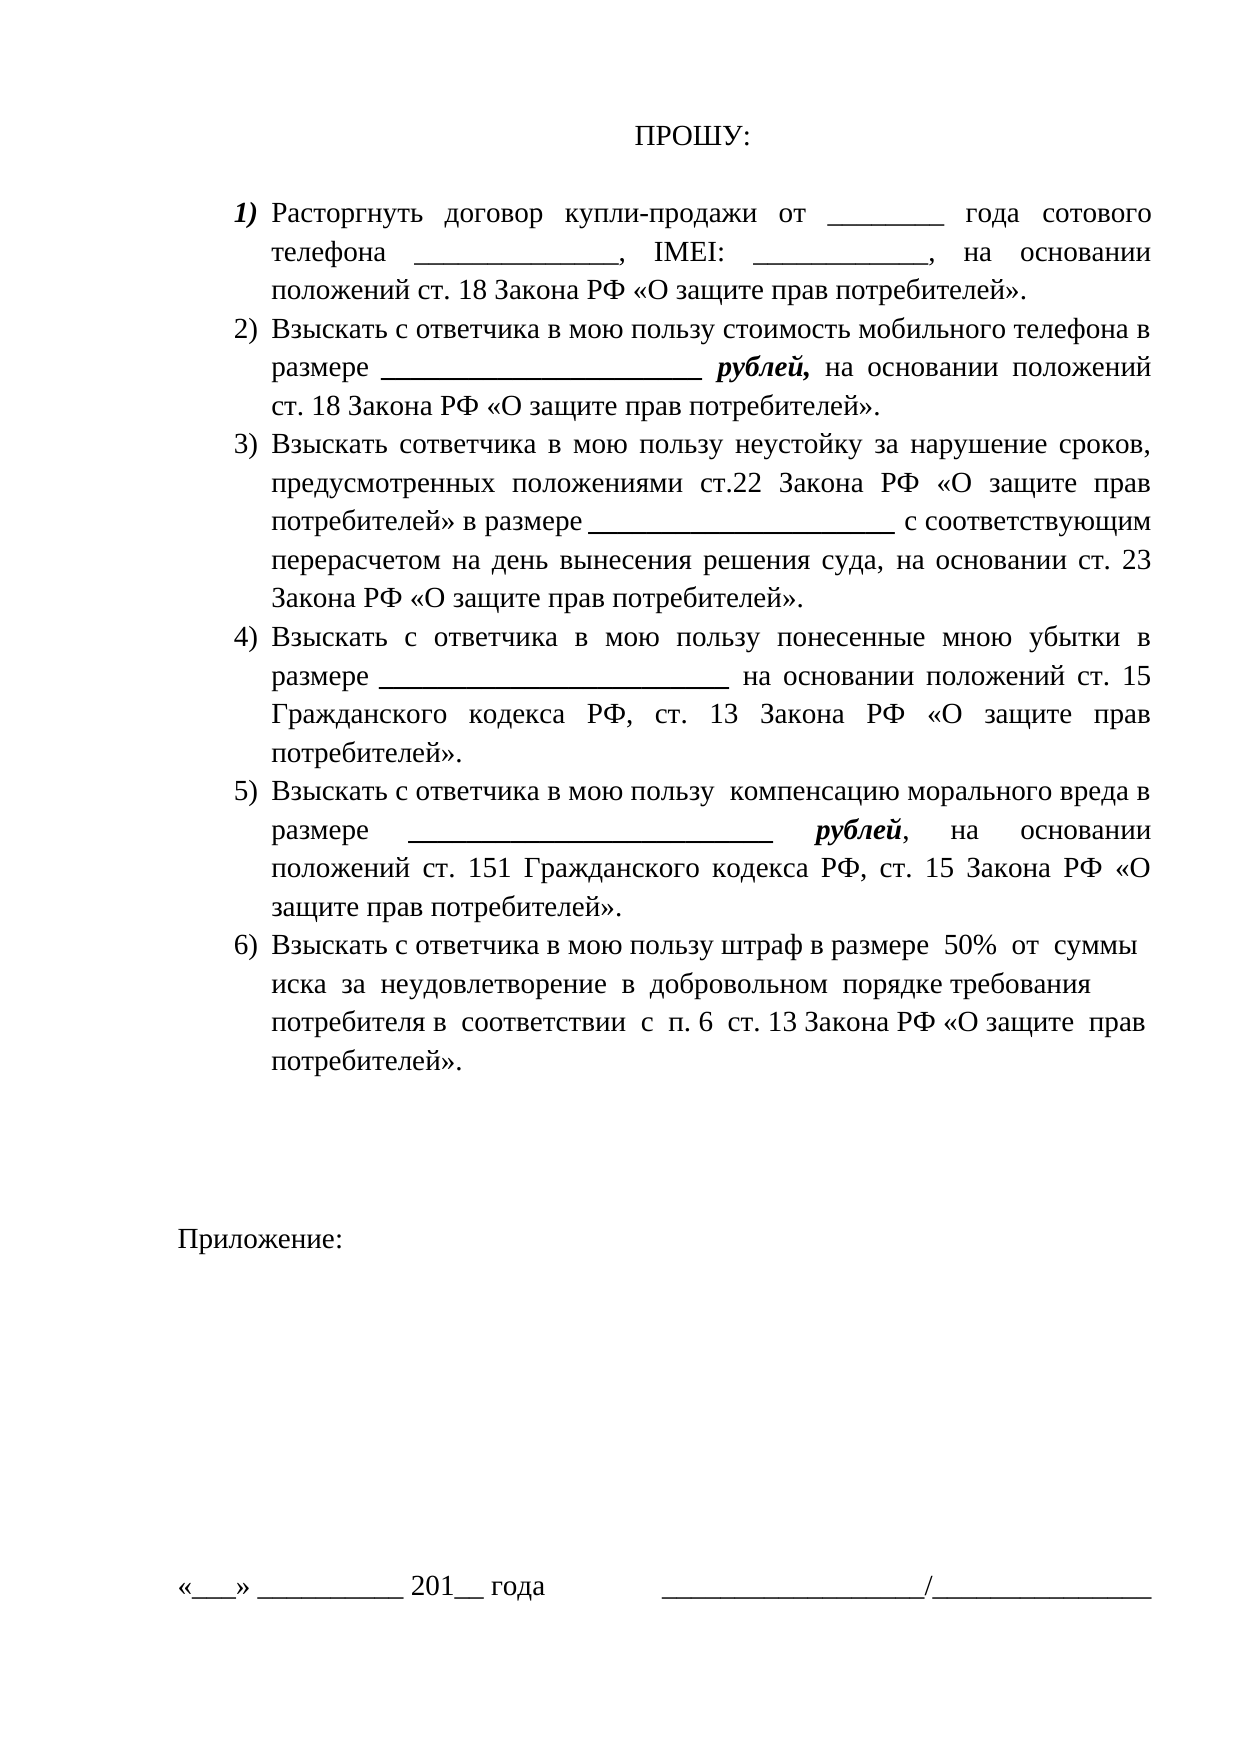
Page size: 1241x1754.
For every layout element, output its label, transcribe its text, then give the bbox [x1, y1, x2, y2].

text «___» __________ 201__ года __________________/_______________ [177, 1568, 1152, 1602]
text Приложение: [177, 1221, 1152, 1255]
list Расторгнуть договор купли-продажи от ________ года сотового телефона ______________, IMEI: ____________, на основании положений ст. 18 Закона РФ «О защите прав потребителей». [233, 195, 1152, 306]
list Взыскать с ответчика в мою пользу стоимость мобильного телефона в размере ______________________ рублей, на основании положений ст. 18 Закона РФ «О защите прав потребителей». [233, 311, 1152, 421]
list Взыскать с ответчика в мою пользу понесенные мною убытки в размере ________________________ на основании положений ст. 15 Гражданского кодекса РФ, ст. 13 Закона РФ «О защите прав потребителей». [233, 619, 1152, 768]
list Взыскать с ответчика в мою пользу компенсацию морального вреда в размере _________________________ рублей, на основании положений ст. 151 Гражданского кодекса РФ, ст. 15 Закона РФ «О защите прав потребителей». [233, 773, 1152, 922]
list Взыскать сответчика в мою пользу неустойку за нарушение сроков, предусмотренных положениями ст.22 Закона РФ «О защите прав потребителей» в размере _____________________ с соответствующим перерасчетом на день вынесения решения суда, на основании ст. 23 Закона РФ «О защите прав потребителей». [233, 426, 1152, 614]
list Взыскать с ответчика в мою пользу штраф в размере 50% от суммы иска за неудовлетворение в добровольном порядке требования потребителя в соответствии с п. 6 ст. 13 Закона РФ «О защите прав потребителей». [233, 927, 1152, 1077]
text ПРОШУ: [177, 118, 1152, 152]
